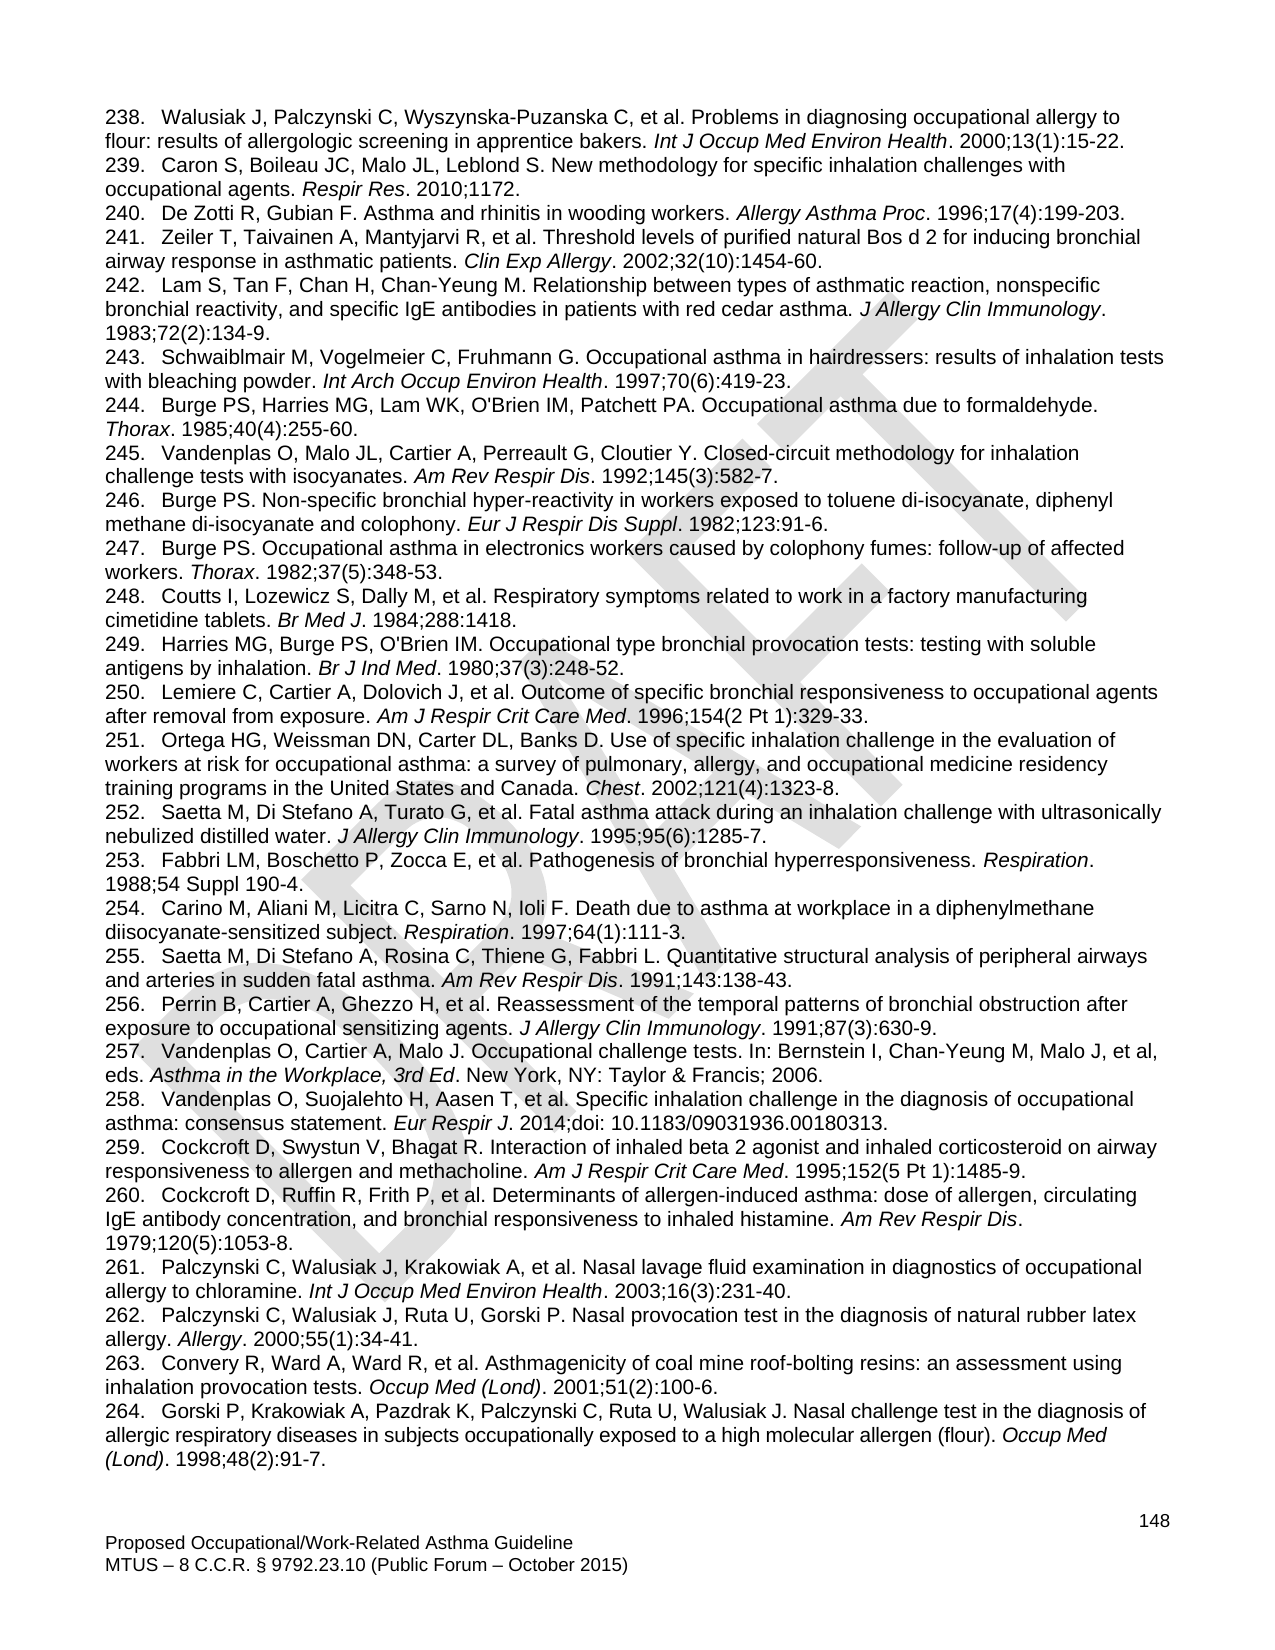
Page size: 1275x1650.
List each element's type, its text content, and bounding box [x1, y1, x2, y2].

text 261. Palczynski C, Walusiak J, Krakowiak A, et al. Nasal lavage fluid examination in diagnostics of occupational allergy to chloramine. Int J Occup Med Environ Health. 2003;16(3):231-40. [105, 1255, 1170, 1303]
text 245. Vandenplas O, Malo JL, Cartier A, Perreault G, Cloutier Y. Closed-circuit methodology for inhalation challenge tests with isocyanates. Am Rev Respir Dis. 1992;145(3):582-7. [105, 440, 1170, 488]
text 254. Carino M, Aliani M, Licitra C, Sarno N, Ioli F. Death due to asthma at workplace in a diphenylmethane diisocyanate-sensitized subject. Respiration. 1997;64(1):111-3. [105, 896, 1170, 943]
text 244. Burge PS, Harries MG, Lam WK, O'Brien IM, Patchett PA. Occupational asthma due to formaldehyde. Thorax. 1985;40(4):255-60. [105, 392, 1170, 440]
text 251. Ortega HG, Weissman DN, Carter DL, Banks D. Use of specific inhalation challenge in the evaluation of workers at risk for occupational asthma: a survey of pulmonary, allergy, and occupational medicine residency training programs in the United States and Canada. Chest. 2002;121(4):1323-8. [105, 728, 1170, 800]
text 239. Caron S, Boileau JC, Malo JL, Leblond S. New methodology for specific inhalation challenges with occupational agents. Respir Res. 2010;1172. [105, 153, 1170, 201]
text 252. Saetta M, Di Stefano A, Turato G, et al. Fatal asthma attack during an inhalation challenge with ultrasonically nebulized distilled water. J Allergy Clin Immunology. 1995;95(6):1285-7. [105, 800, 1170, 848]
text 259. Cockcroft D, Swystun V, Bhagat R. Interaction of inhaled beta 2 agonist and inhaled corticosteroid on airway responsiveness to allergen and methacholine. Am J Respir Crit Care Med. 1995;152(5 Pt 1):1485-9. [105, 1135, 1170, 1183]
text 263. Convery R, Ward A, Ward R, et al. Asthmagenicity of coal mine roof-bolting resins: an assessment using inhalation provocation tests. Occup Med (Lond). 2001;51(2):100-6. [105, 1351, 1170, 1399]
text 262. Palczynski C, Walusiak J, Ruta U, Gorski P. Nasal provocation test in the diagnosis of natural rubber latex allergy. Allergy. 2000;55(1):34-41. [105, 1303, 1170, 1351]
text 243. Schwaiblmair M, Vogelmeier C, Fruhmann G. Occupational asthma in hairdressers: results of inhalation tests with bleaching powder. Int Arch Occup Environ Health. 1997;70(6):419-23. [105, 344, 1170, 392]
text 250. Lemiere C, Cartier A, Dolovich J, et al. Outcome of specific bronchial responsiveness to occupational agents after removal from exposure. Am J Respir Crit Care Med. 1996;154(2 Pt 1):329-33. [105, 680, 1170, 728]
text 240. De Zotti R, Gubian F. Asthma and rhinitis in wooding workers. Allergy Asthma Proc. 1996;17(4):199-203. [105, 201, 1170, 225]
text 260. Cockcroft D, Ruffin R, Frith P, et al. Determinants of allergen-induced asthma: dose of allergen, circulating IgE antibody concentration, and bronchial responsiveness to inhaled histamine. Am Rev Respir Dis. 1979;120(5):1053-8. [105, 1183, 1170, 1255]
text 242. Lam S, Tan F, Chan H, Chan-Yeung M. Relationship between types of asthmatic reaction, nonspecific bronchial reactivity, and specific IgE antibodies in patients with red cedar asthma. J Allergy Clin Immunology. 1983;72(2):134-9. [105, 273, 1170, 344]
text 256. Perrin B, Cartier A, Ghezzo H, et al. Reassessment of the temporal patterns of bronchial obstruction after exposure to occupational sensitizing agents. J Allergy Clin Immunology. 1991;87(3):630-9. [105, 991, 1170, 1039]
text 249. Harries MG, Burge PS, O'Brien IM. Occupational type bronchial provocation tests: testing with soluble antigens by inhalation. Br J Ind Med. 1980;37(3):248-52. [105, 632, 1170, 680]
text 253. Fabbri LM, Boschetto P, Zocca E, et al. Pathogenesis of bronchial hyperresponsiveness. Respiration. 1988;54 Suppl 190-4. [105, 848, 1170, 896]
text 255. Saetta M, Di Stefano A, Rosina C, Thiene G, Fabbri L. Quantitative structural analysis of peripheral airways and arteries in sudden fatal asthma. Am Rev Respir Dis. 1991;143:138-43. [105, 943, 1170, 991]
text 238. Walusiak J, Palczynski C, Wyszynska-Puzanska C, et al. Problems in diagnosing occupational allergy to flour: results of allergologic screening in apprentice bakers. Int J Occup Med Environ Health. 2000;13(1):15-22. [105, 105, 1170, 153]
text 264. Gorski P, Krakowiak A, Pazdrak K, Palczynski C, Ruta U, Walusiak J. Nasal challenge test in the diagnosis of allergic respiratory diseases in subjects occupationally exposed to a high molecular allergen (flour). Occup Med (Lond). 1998;48(2):91-7. [105, 1399, 1170, 1471]
text 257. Vandenplas O, Cartier A, Malo J. Occupational challenge tests. In: Bernstein I, Chan-Yeung M, Malo J, et al, eds. Asthma in the Workplace, 3rd Ed. New York, NY: Taylor & Francis; 2006. [105, 1039, 1170, 1087]
text 241. Zeiler T, Taivainen A, Mantyjarvi R, et al. Threshold levels of purified natural Bos d 2 for inducing bronchial airway response in asthmatic patients. Clin Exp Allergy. 2002;32(10):1454-60. [105, 225, 1170, 273]
text 258. Vandenplas O, Suojalehto H, Aasen T, et al. Specific inhalation challenge in the diagnosis of occupational asthma: consensus statement. Eur Respir J. 2014;doi: 10.1183/09031936.00180313. [105, 1087, 1170, 1135]
text 246. Burge PS. Non-specific bronchial hyper-reactivity in workers exposed to toluene di-isocyanate, diphenyl methane di-isocyanate and colophony. Eur J Respir Dis Suppl. 1982;123:91-6. [105, 488, 1170, 536]
text 248. Coutts I, Lozewicz S, Dally M, et al. Respiratory symptoms related to work in a factory manufacturing cimetidine tablets. Br Med J. 1984;288:1418. [105, 584, 1170, 632]
text 247. Burge PS. Occupational asthma in electronics workers caused by colophony fumes: follow-up of affected workers. Thorax. 1982;37(5):348-53. [105, 536, 1170, 584]
